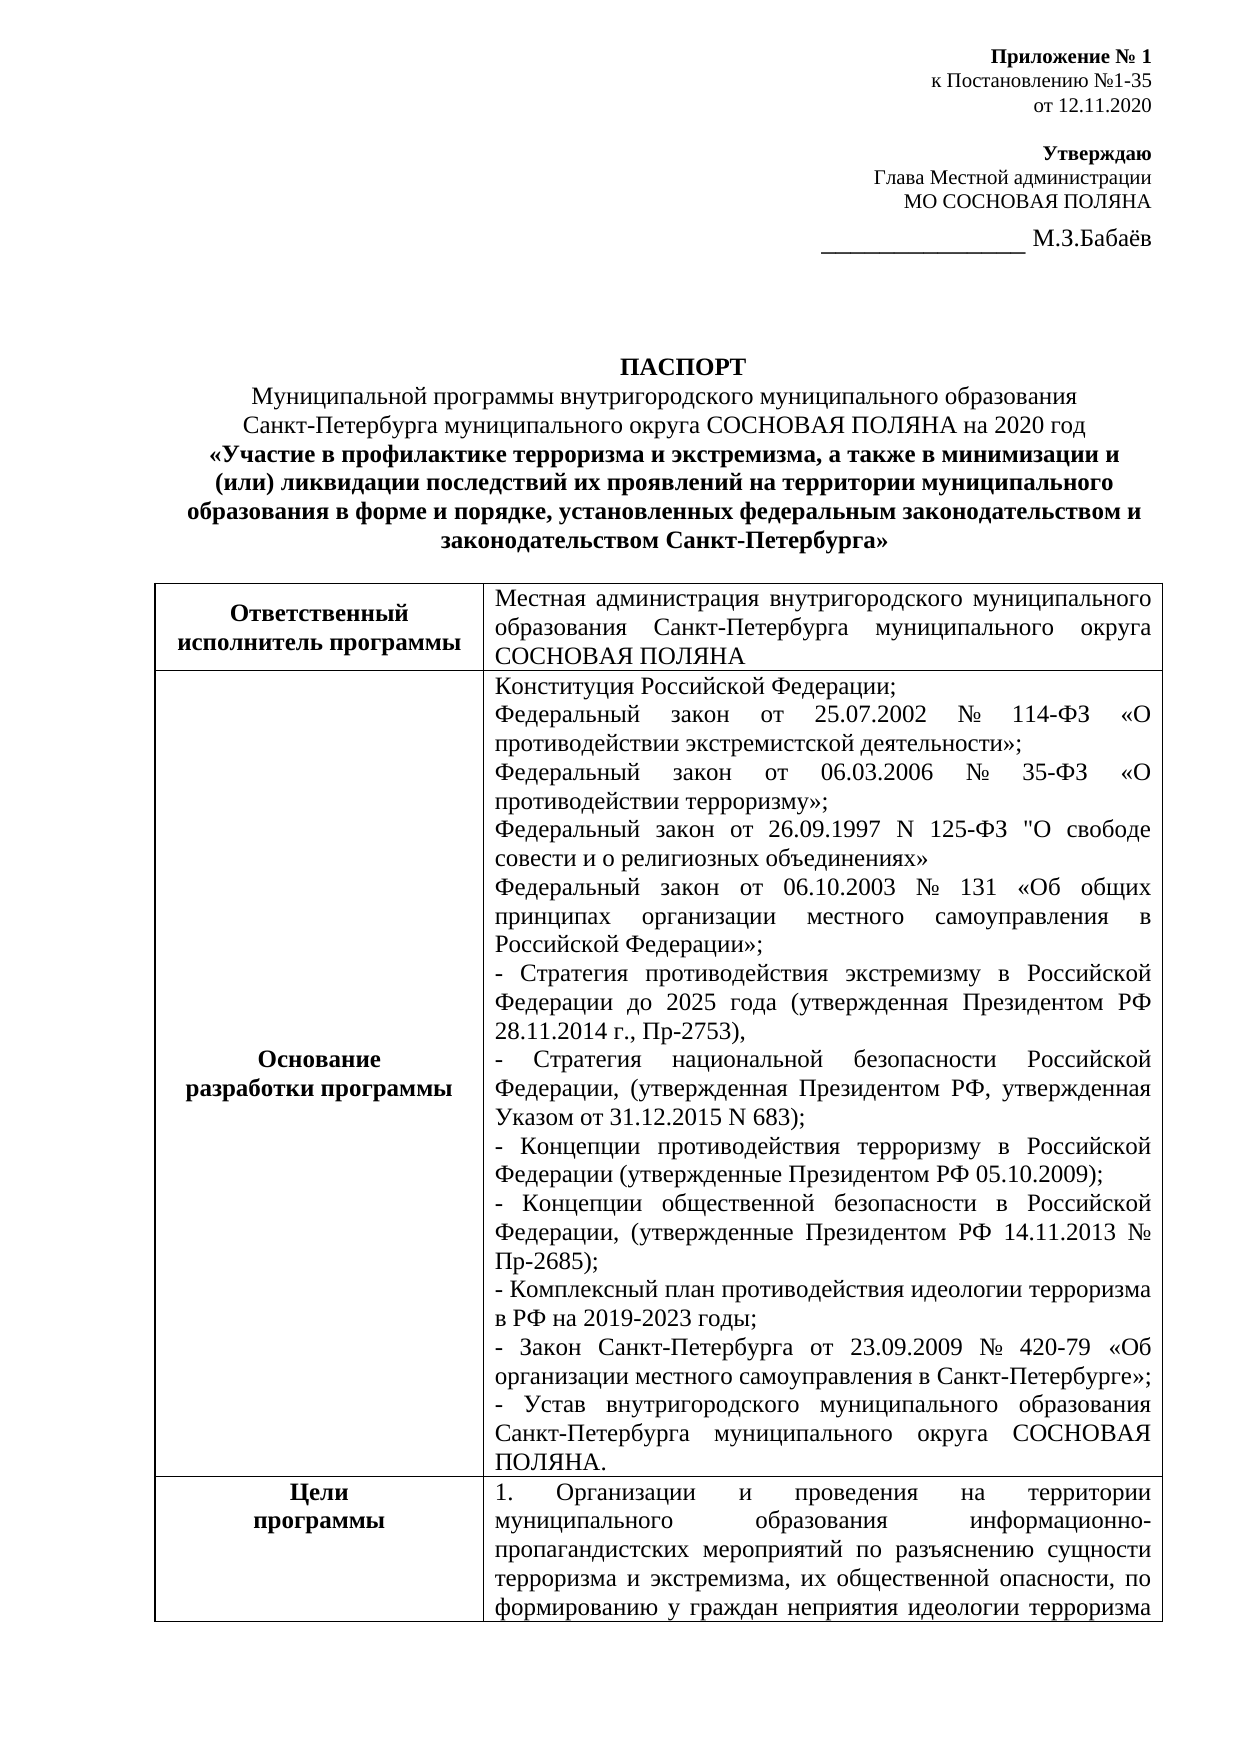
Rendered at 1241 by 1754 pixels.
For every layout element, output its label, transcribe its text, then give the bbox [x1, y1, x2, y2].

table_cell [484, 1477, 1162, 1621]
text Муниципальной программы внутригородского муниципального образования [177, 381, 1152, 410]
table_header Ответственный исполнитель программы [156, 584, 483, 670]
table_header Местная администрация внутригородского муниципального образования Санкт-Петербурга муниципального округа СОСНОВАЯ ПОЛЯНА [484, 584, 1162, 670]
text к Постановлению №1-35 [177, 68, 1152, 92]
table_cell Конституция Российской Федерации; Федеральный закон от 25.07.2002 № 114-ФЗ «О противодействии экстремистской деятельности»; Федеральный закон от 06.03.2006 № 35-ФЗ «О противодействии терроризму»; Федеральный закон от 26.09.1997 N 125-ФЗ "О свободе совести и о религиозных объединениях» Федеральный закон от 06.10.2003 № 131 «Об общих принципах организации местного самоуправления в Российской Федерации»; - Стратегия противодействия экстремизму в Российской Федерации до 2025 года (утвержденная Президентом РФ 28.11.2014 г., Пр-2753), - Стратегия национальной безопасности Российской Федерации, (утвержденная Президентом РФ, утвержденная Указом от 31.12.2015 N 683); - Концепции противодействия терроризму в Российской Федерации (утвержденные Президентом РФ 05.10.2009); - Концепции общественной безопасности в Российской Федерации, (утвержденные Президентом РФ 14.11.2013 № Пр-2685); - Комплексный план противодействия идеологии терроризма в РФ на 2019-2023 годы; - Закон Санкт-Петербурга от 23.09.2009 № 420-79 «Об организации местного самоуправления в Санкт-Петербурге»; - Устав внутригородского муниципального образования Санкт-Петербурга муниципального округа СОСНОВАЯ ПОЛЯНА. [484, 671, 1162, 1476]
text Глава Местной администрации [177, 165, 1152, 189]
text «Участие в профилактике терроризма и экстремизма, а также в минимизации и (или) ликвидации последствий их проявлений на территории муниципального образования в форме и порядке, установленных федеральным законодательством и законодательством Санкт-Петербурга» [177, 439, 1152, 554]
text ПАСПОРТ [177, 352, 1152, 381]
text Санкт-Петербурга муниципального округа СОСНОВАЯ ПОЛЯНА на 2020 год [177, 410, 1152, 439]
text МО СОСНОВАЯ ПОЛЯНА [177, 189, 1152, 213]
text ______________ М.З.Бабаёв [177, 223, 1152, 256]
text Утверждаю [177, 141, 1152, 165]
text от 12.11.2020 [177, 92, 1152, 117]
text Приложение № 1 [177, 44, 1152, 68]
table_cell Основание разработки программы [156, 671, 483, 1476]
table_cell Цели программы [156, 1477, 483, 1621]
